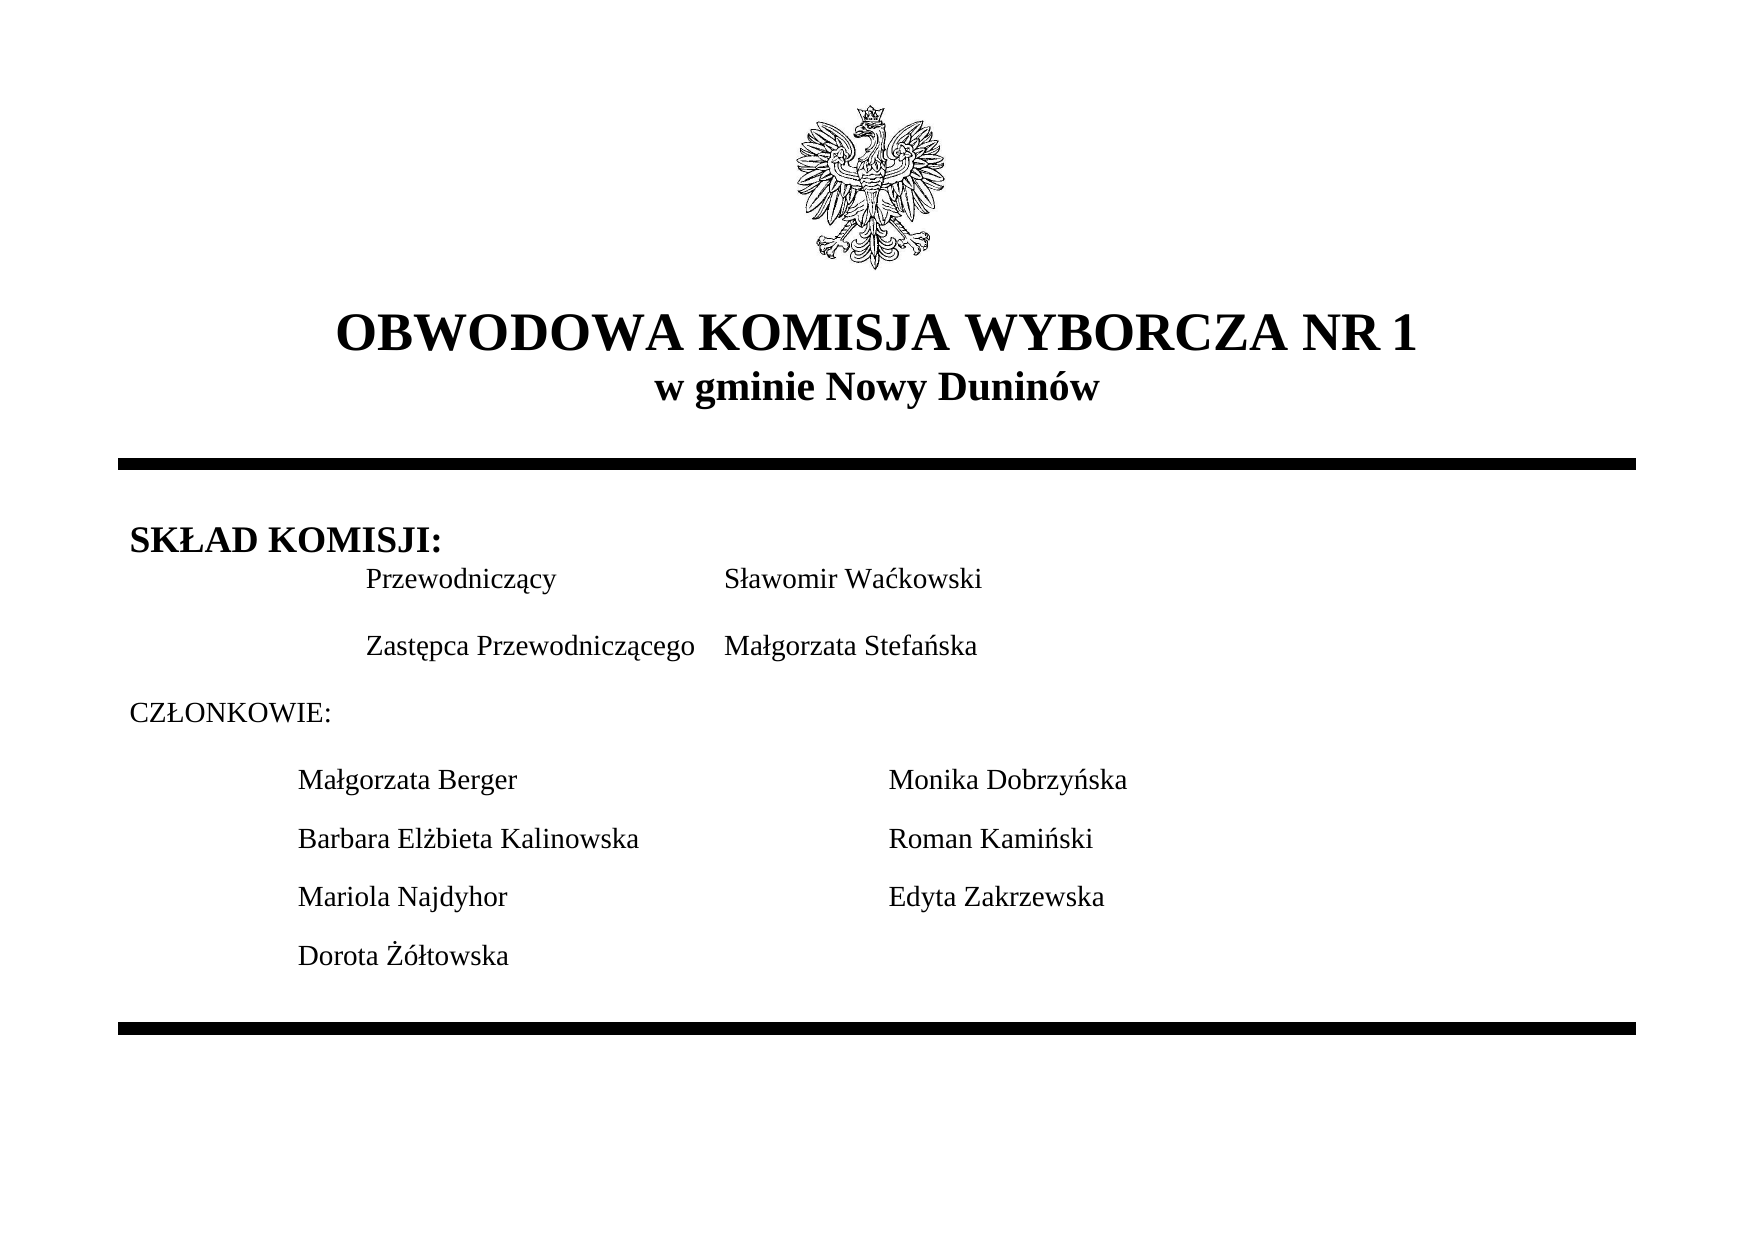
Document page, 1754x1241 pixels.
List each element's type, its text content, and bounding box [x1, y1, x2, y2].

text w gminie Nowy Duninów [118, 362, 1636, 409]
text OBWODOWA KOMISJA WYBORCZA NR 1 [118, 299, 1636, 362]
picture [781, 87, 974, 271]
table_header SKŁAD KOMISJI: Przewodniczący Sławomir Waćkowski Zastępca Przewodniczącego Małgorzata Stefańska CZŁONKOWIE: [118, 470, 1636, 1022]
